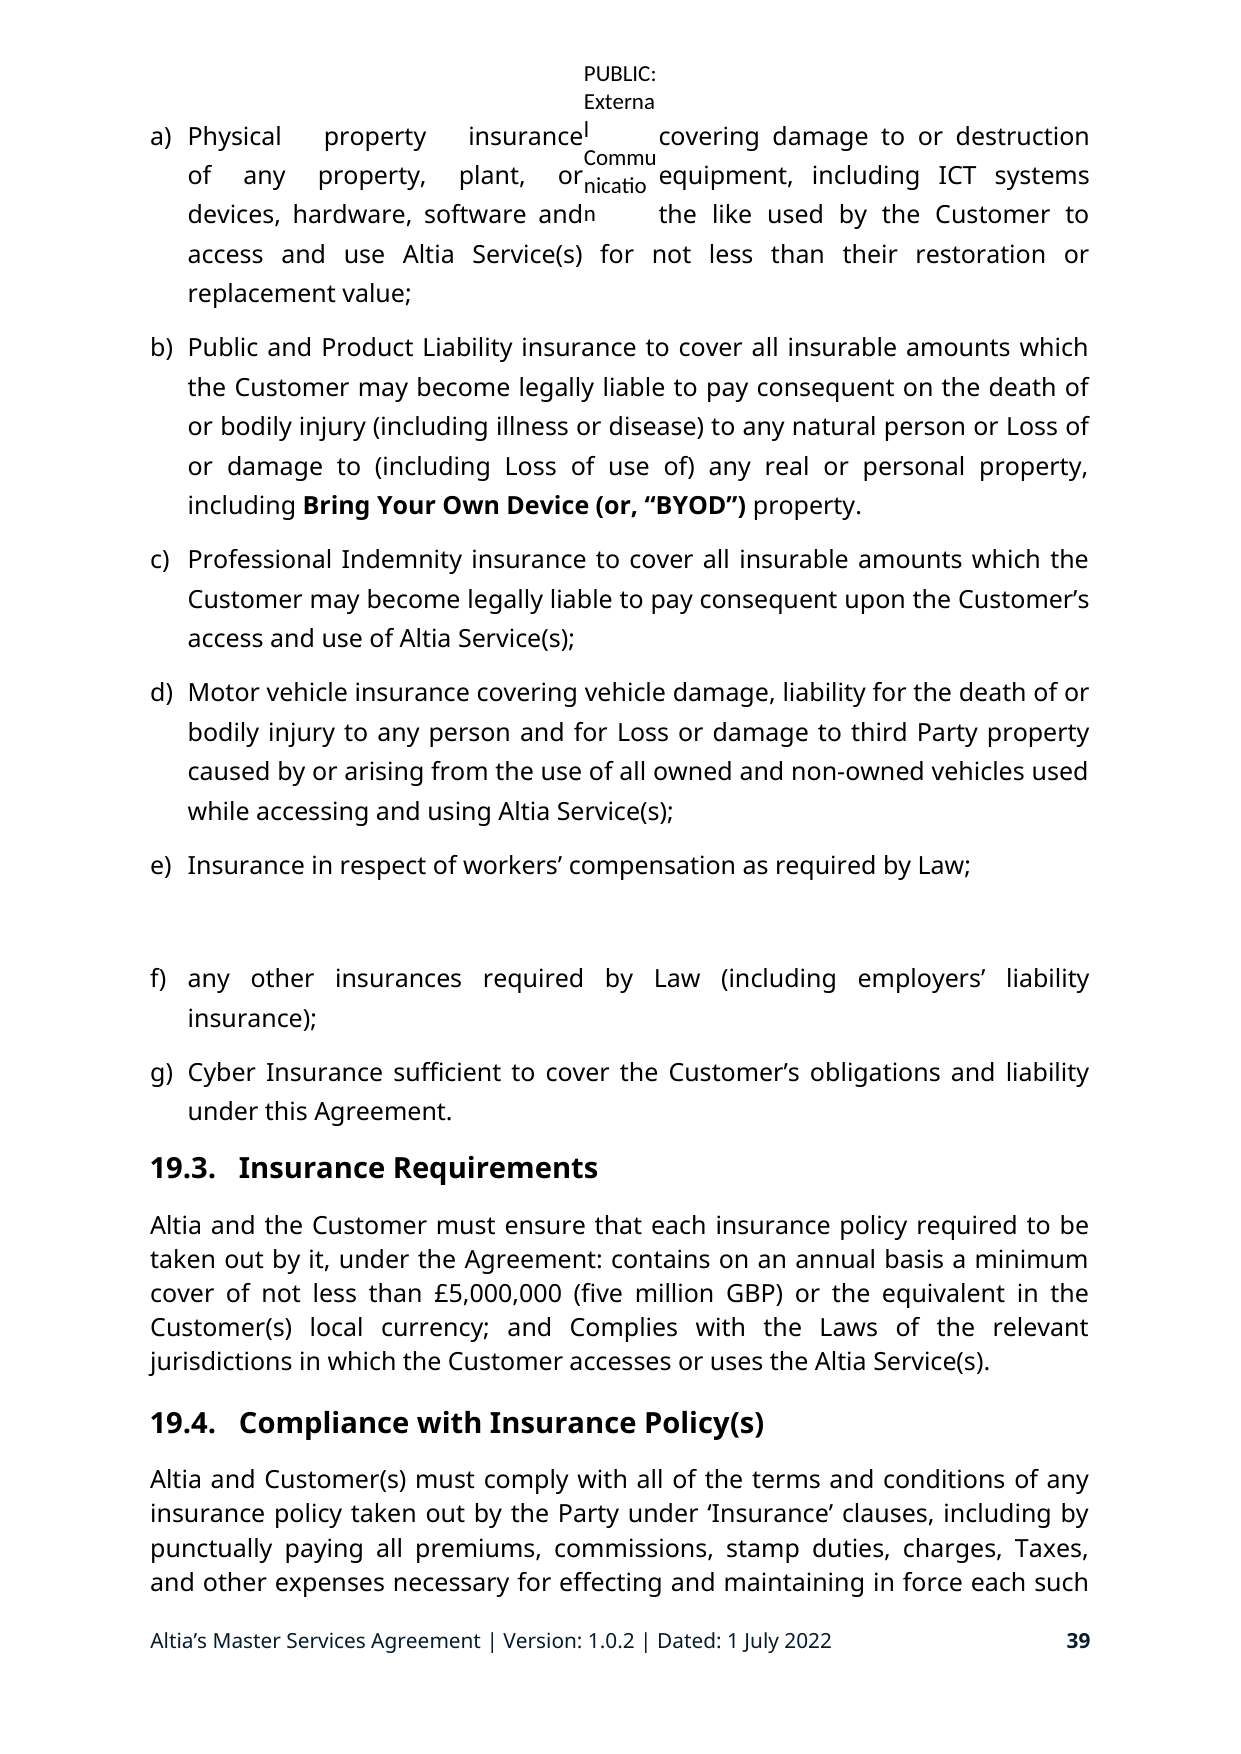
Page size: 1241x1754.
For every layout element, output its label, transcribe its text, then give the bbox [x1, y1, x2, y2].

list any other insurances required by Law (including employers’ liability insurance); [150, 961, 1090, 1034]
list Insurance in respect of workers’ compensation as required by Law; [150, 848, 1090, 882]
list Motor vehicle insurance covering vehicle damage, liability for the death of or bodily injury to any person and for Loss or damage to third Party property caused by or arising from the use of all owned and non-owned vehicles used while accessing and using Altia Service(s); [150, 675, 1090, 828]
list Physical property insurance covering damage to or destruction of any property, plant, or equipment, including ICT systems devices, hardware, software and the like used by the Customer to access and use Altia Service(s) for not less than their restoration or replacement value; [150, 118, 1090, 310]
subtitle Insurance Requirements [149, 1148, 1090, 1187]
text Altia and the Customer must ensure that each insurance policy required to be taken out by it, under the Agreement: contains on an annual basis a minimum cover of not less than £5,000,000 (five million GBP) or the equivalent in the Customer(s) local currency; and Complies with the Laws of the relevant jurisdictions in which the Customer accesses or uses the Altia Service(s). [150, 1207, 1090, 1378]
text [150, 1462, 1090, 1598]
list Cyber Insurance sufficient to cover the Customer’s obligations and liability under this Agreement. [150, 1054, 1090, 1128]
list Public and Product Liability insurance to cover all insurable amounts which the Customer may become legally liable to pay consequent on the death of or bodily injury (including illness or disease) to any natural person or Loss of or damage to (including Loss of use of) any real or personal property, including Bring Your Own Device (or, “BYOD”) property. [150, 330, 1090, 522]
subtitle Compliance with Insurance Policy(s) [149, 1403, 1090, 1442]
list Professional Indemnity insurance to cover all insurable amounts which the Customer may become legally liable to pay consequent upon the Customer’s access and use of Altia Service(s); [150, 542, 1090, 655]
